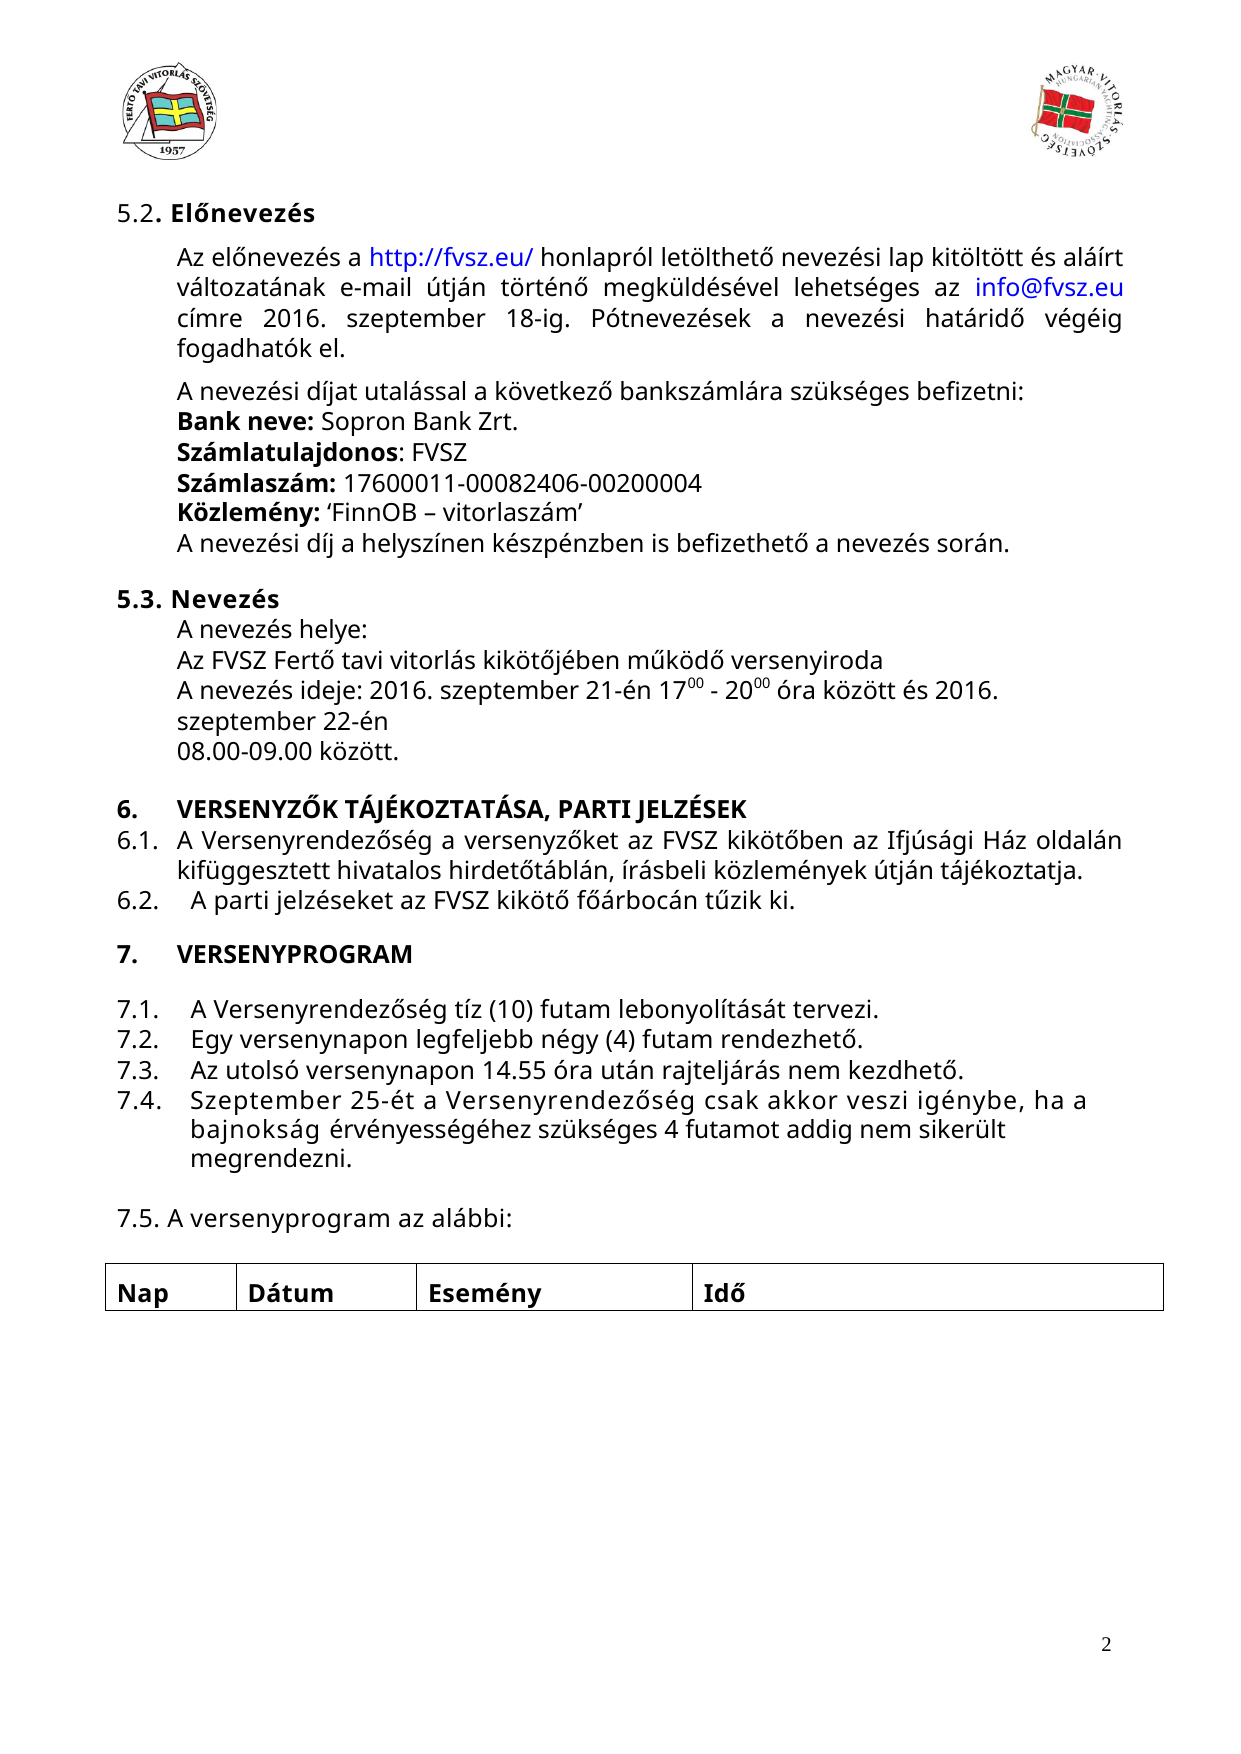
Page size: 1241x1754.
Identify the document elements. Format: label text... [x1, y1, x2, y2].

text 7.1. A Versenyrendezőség tíz (10) futam lebonyolítását tervezi. [117, 994, 1124, 1025]
text 7.4. Szeptember 25-ét a Versenyrendezőség csak akkor veszi igénybe, ha a bajnokság érvényességéhez szükséges 4 futamot addig nem sikerült megrendezni. [117, 1086, 1124, 1173]
text Az FVSZ Fertő tavi vitorlás kikötőjében működő versenyiroda [177, 645, 1124, 675]
text Számlatulajdonos: FVSZ [177, 437, 1124, 467]
table_header Esemény [417, 1264, 692, 1310]
text 7.3. Az utolsó versenynapon 14.55 óra után rajteljárás nem kezdhető. [117, 1055, 1124, 1085]
text 7.2. Egy versenynapon legfeljebb négy (4) futam rendezhető. [117, 1025, 1124, 1055]
text 7.5. A versenyprogram az alábbi: [117, 1203, 1124, 1234]
list VERSENYZŐK TÁJÉKOZTATÁSA, PARTI JELZÉSEK [117, 792, 1124, 825]
picture [122, 62, 217, 160]
text 6.2. A parti jelzéseket az FVSZ kikötő főárbocán tűzik ki. [117, 886, 1124, 916]
text A nevezési díjat utalással a következő bankszámlára szükséges befizetni: [177, 373, 1124, 407]
text 08.00-09.00 között. [177, 736, 1124, 767]
text Közlemény: ‘FinnOB – vitorlaszám’ [177, 498, 1124, 528]
text 5.3. Nevezés [117, 584, 1124, 614]
picture [1024, 59, 1129, 166]
text A nevezés ideje: 2016. szeptember 21-én 1700 - 2000 óra között és 2016. szeptember 22-én [177, 675, 1124, 736]
table_header Nap [106, 1264, 236, 1310]
list VERSENYPROGRAM [117, 941, 1124, 969]
text Az előnevezés a http://fvsz.eu/ honlapról letölthető nevezési lap kitöltött és aláírt változatának e-mail útján történő megküldésével lehetséges az info@fvsz.eu címre 2016. szeptember 18-ig. Pótnevezések a nevezési határidő végéig fogadhatók el. [177, 242, 1124, 364]
table_header Idő [693, 1264, 1163, 1310]
text 6.1. A Versenyrendezőség a versenyzőket az FVSZ kikötőben az Ifjúsági Ház oldalán kifüggesztett hivatalos hirdetőtáblán, írásbeli közlemények útján tájékoztatja. [117, 825, 1124, 886]
table_header Dátum [237, 1264, 416, 1310]
text A nevezés helye: [177, 614, 1124, 645]
text 5.2. Előnevezés [117, 198, 1124, 228]
text Bank neve: Sopron Bank Zrt. [177, 407, 1124, 437]
text A nevezési díj a helyszínen készpénzben is befizethető a nevezés során. [177, 528, 1124, 559]
text Számlaszám: 17600011-00082406-00200004 [177, 468, 1124, 498]
